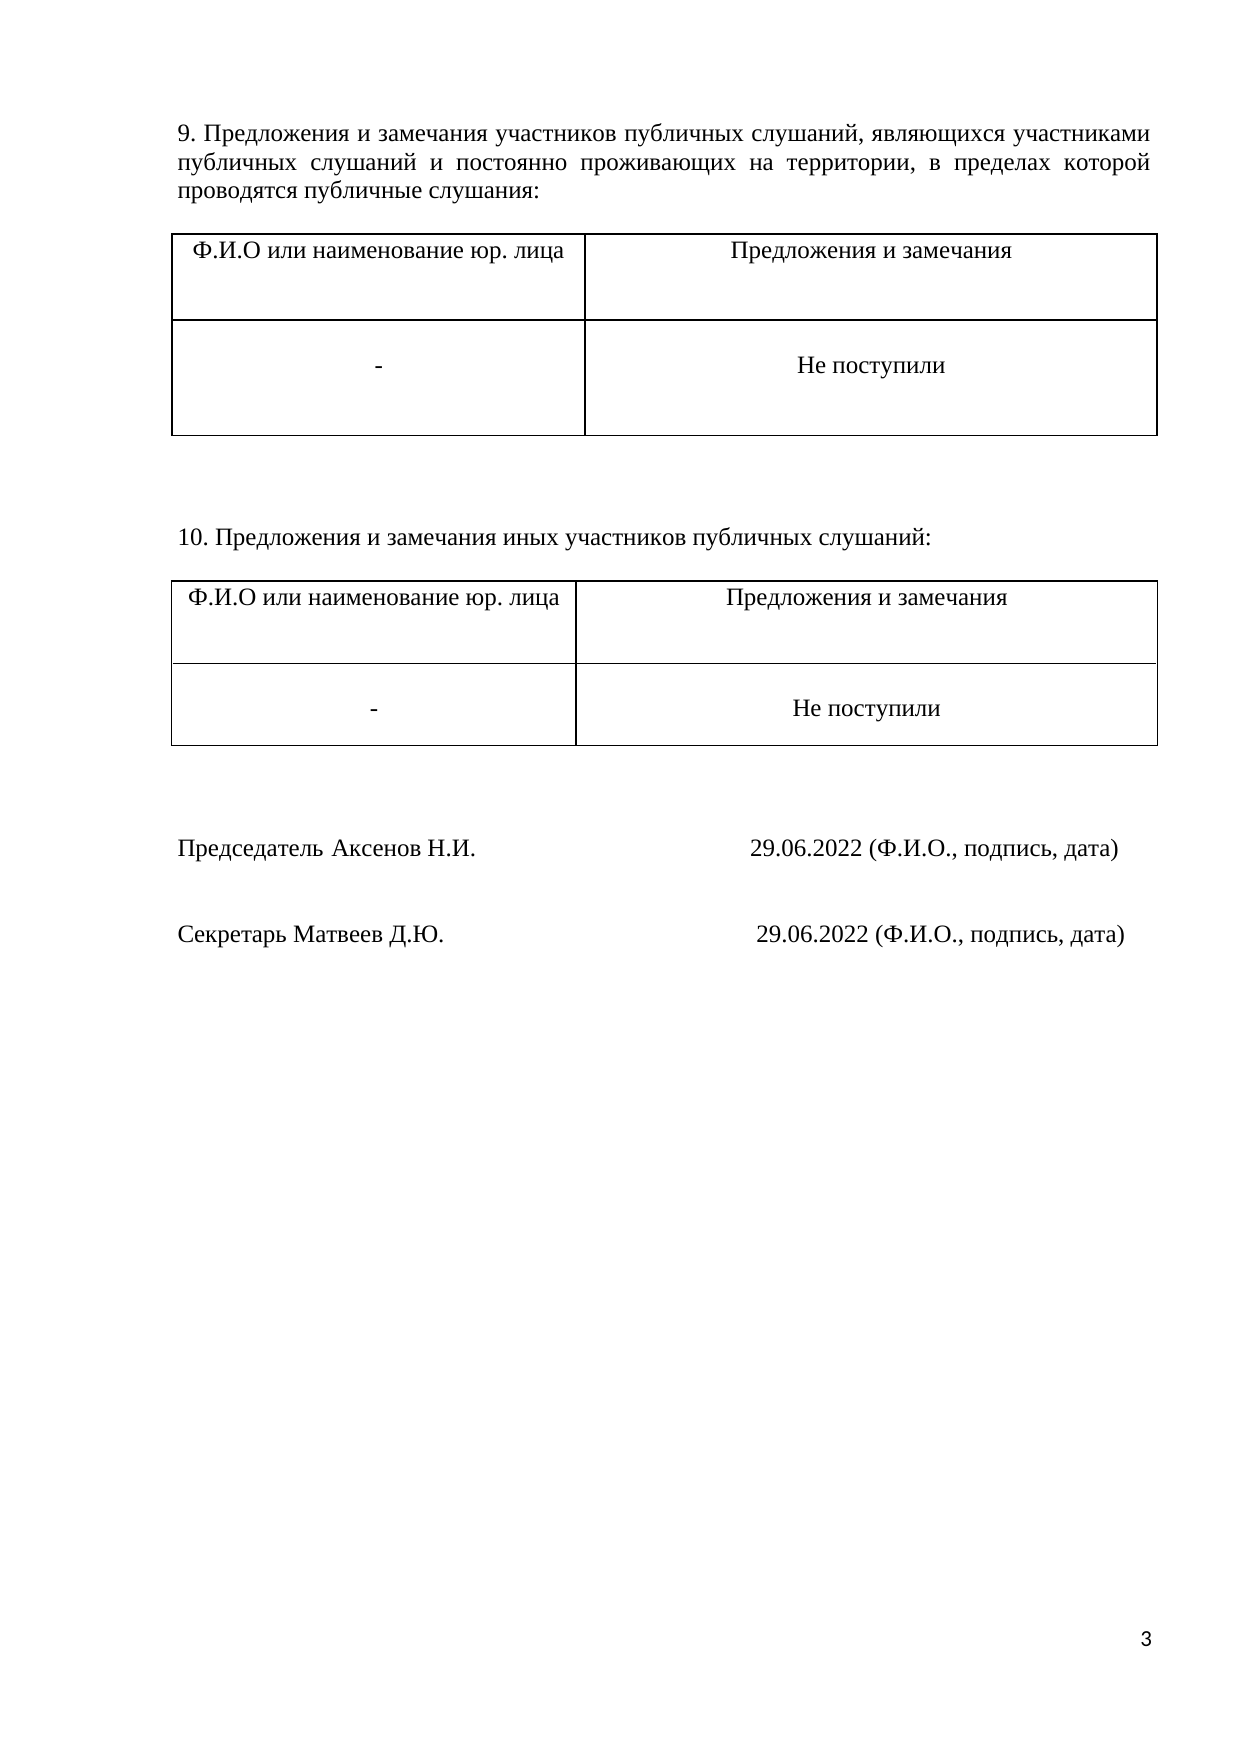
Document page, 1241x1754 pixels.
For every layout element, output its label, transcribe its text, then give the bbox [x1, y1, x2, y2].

text 10. Предложения и замечания иных участников публичных слушаний: [177, 522, 1152, 551]
text Председатель Аксенов Н.И. 29.06.2022 (Ф.И.О., подпись, дата) [177, 833, 1152, 861]
table_cell - [173, 321, 584, 435]
table_header Предложения и замечания [586, 235, 1156, 319]
table_header Ф.И.О или наименование юр. лица [173, 235, 584, 319]
text 9. Предложения и замечания участников публичных слушаний, являющихся участниками публичных слушаний и постоянно проживающих на территории, в пределах которой проводятся публичные слушания: [177, 118, 1152, 204]
table_cell Не поступили [586, 321, 1156, 435]
table_header Предложения и замечания [577, 582, 1157, 662]
table_cell - [172, 664, 575, 745]
text Секретарь Матвеев Д.Ю. 29.06.2022 (Ф.И.О., подпись, дата) [177, 919, 1152, 948]
table_header Ф.И.О или наименование юр. лица [172, 582, 575, 662]
table_cell Не поступили [577, 663, 1157, 745]
